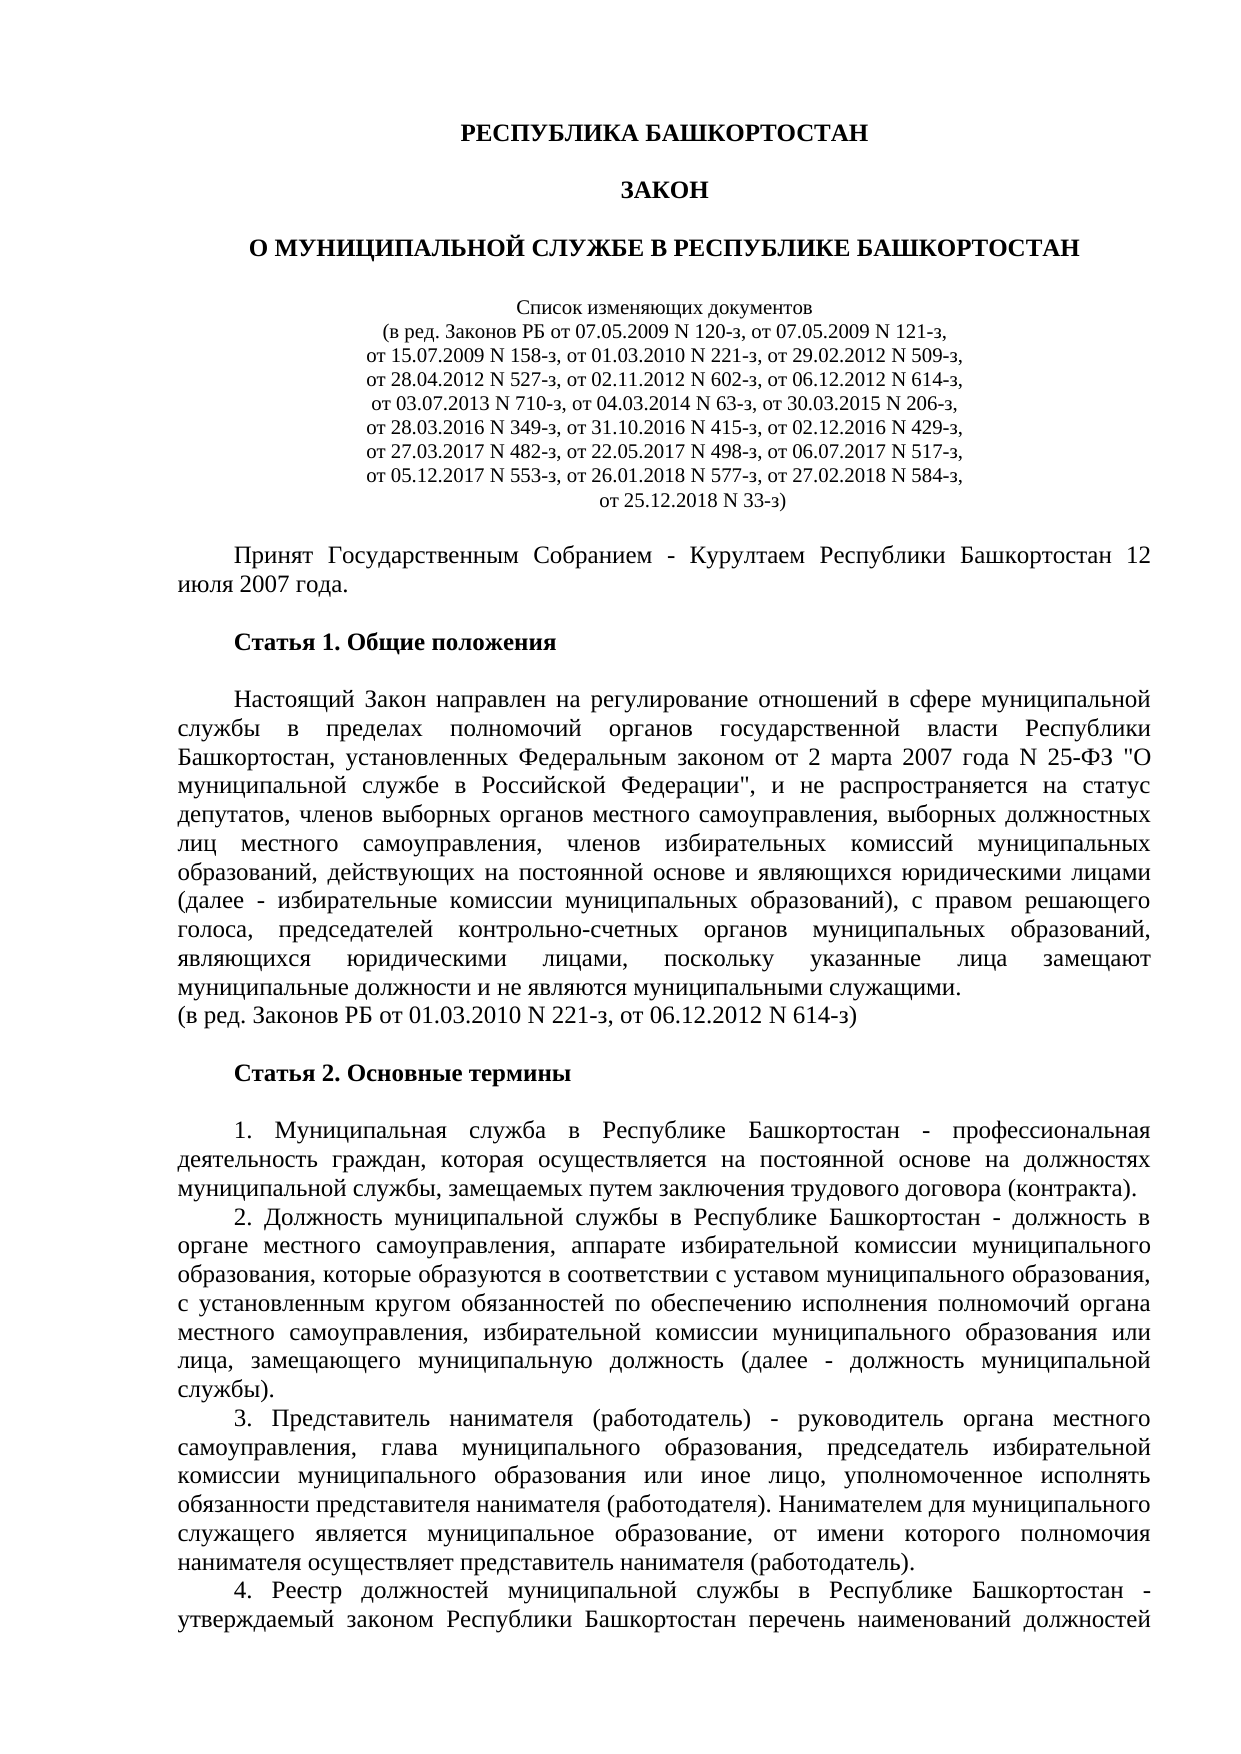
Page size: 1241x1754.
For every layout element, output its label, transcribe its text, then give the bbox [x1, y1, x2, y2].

text от 03.07.2013 N 710-з, от 04.03.2014 N 63-з, от 30.03.2015 N 206-з, [177, 391, 1152, 415]
text 1. Муниципальная служба в Республике Башкортостан - профессиональная деятельность граждан, которая осуществляется на постоянной основе на должностях муниципальной службы, замещаемых путем заключения трудового договора (контракта). [177, 1115, 1152, 1202]
text (в ред. Законов РБ от 01.03.2010 N 221-з, от 06.12.2012 N 614-з) [177, 1000, 1152, 1029]
text от 28.04.2012 N 527-з, от 02.11.2012 N 602-з, от 06.12.2012 N 614-з, [177, 367, 1152, 391]
text Настоящий Закон направлен на регулирование отношений в сфере муниципальной службы в пределах полномочий органов государственной власти Республики Башкортостан, установленных Федеральным законом от 2 марта 2007 года N 25-ФЗ "О муниципальной службе в Российской Федерации", и не распространяется на статус депутатов, членов выборных органов местного самоуправления, выборных должностных лиц местного самоуправления, членов избирательных комиссий муниципальных образований, действующих на постоянной основе и являющихся юридическими лицами (далее - избирательные комиссии муниципальных образований), с правом решающего голоса, председателей контрольно-счетных органов муниципальных образований, являющихся юридическими лицами, поскольку указанные лица замещают муниципальные должности и не являются муниципальными служащими. [177, 684, 1152, 1000]
text от 15.07.2009 N 158-з, от 01.03.2010 N 221-з, от 29.02.2012 N 509-з, [177, 343, 1152, 367]
title О МУНИЦИПАЛЬНОЙ СЛУЖБЕ В РЕСПУБЛИКЕ БАШКОРТОСТАН [177, 233, 1152, 262]
text от 27.03.2017 N 482-з, от 22.05.2017 N 498-з, от 06.07.2017 N 517-з, [177, 439, 1152, 463]
text от 25.12.2018 N 33-з) [177, 487, 1152, 512]
text (в ред. Законов РБ от 07.05.2009 N 120-з, от 07.05.2009 N 121-з, [177, 319, 1152, 343]
title Статья 1. Общие положения [177, 627, 1152, 655]
title Статья 2. Основные термины [177, 1058, 1152, 1087]
title ЗАКОН [177, 176, 1152, 204]
text от 28.03.2016 N 349-з, от 31.10.2016 N 415-з, от 02.12.2016 N 429-з, [177, 415, 1152, 439]
text от 05.12.2017 N 553-з, от 26.01.2018 N 577-з, от 27.02.2018 N 584-з, [177, 463, 1152, 487]
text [177, 1575, 1152, 1633]
text Принят Государственным Собранием - Курултаем Республики Башкортостан 12 июля 2007 года. [177, 540, 1152, 598]
text 3. Представитель нанимателя (работодатель) - руководитель органа местного самоуправления, глава муниципального образования, председатель избирательной комиссии муниципального образования или иное лицо, уполномоченное исполнять обязанности представителя нанимателя (работодателя). Нанимателем для муниципального служащего является муниципальное образование, от имени которого полномочия нанимателя осуществляет представитель нанимателя (работодатель). [177, 1403, 1152, 1575]
title РЕСПУБЛИКА БАШКОРТОСТАН [177, 118, 1152, 147]
text Список изменяющих документов [177, 295, 1152, 319]
text 2. Должность муниципальной службы в Республике Башкортостан - должность в органе местного самоуправления, аппарате избирательной комиссии муниципального образования, которые образуются в соответствии с уставом муниципального образования, с установленным кругом обязанностей по обеспечению исполнения полномочий органа местного самоуправления, избирательной комиссии муниципального образования или лица, замещающего муниципальную должность (далее - должность муниципальной службы). [177, 1202, 1152, 1403]
